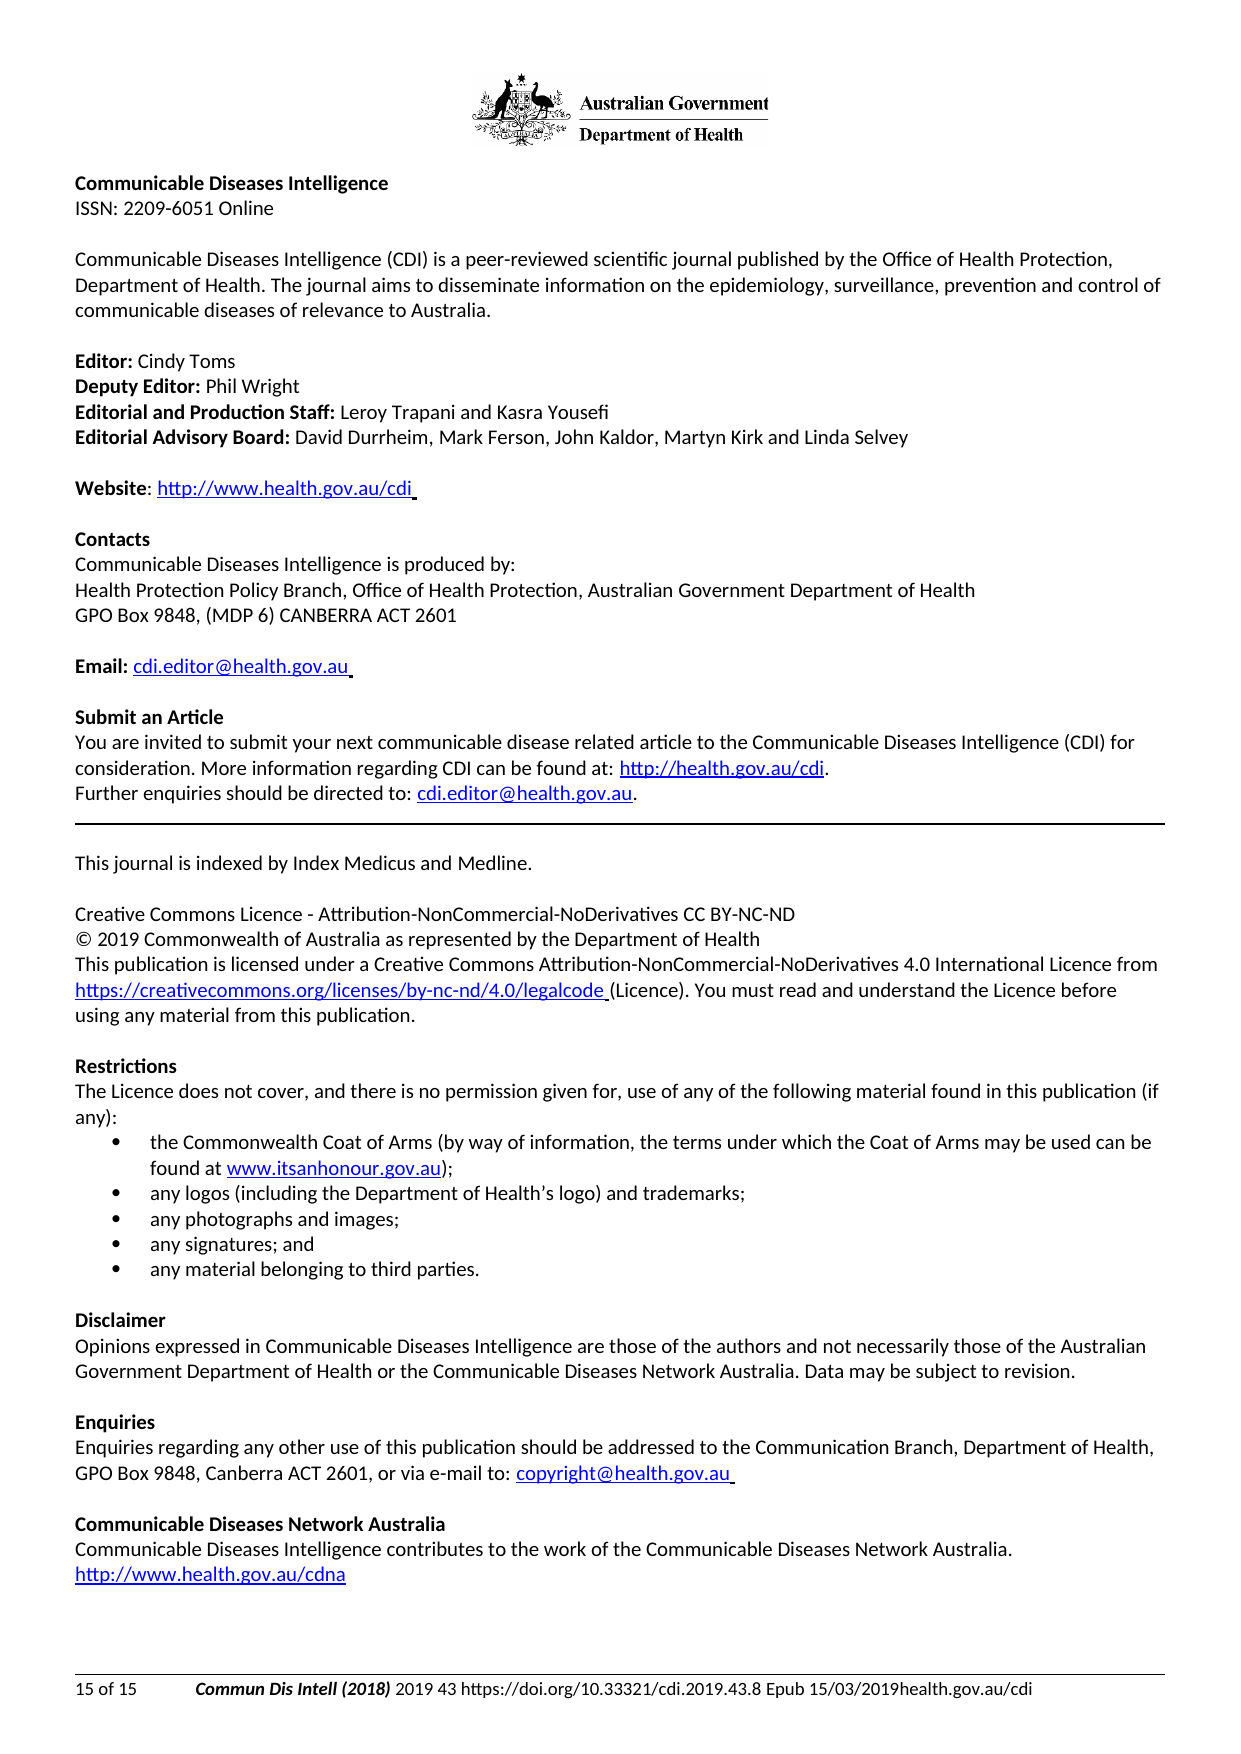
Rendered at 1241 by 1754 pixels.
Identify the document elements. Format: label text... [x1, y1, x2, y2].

text This journal is indexed by Index Medicus and Medline. [75, 850, 1165, 875]
text ISSN: 2209-6051 Online [75, 196, 1165, 221]
text Website: http://www.health.gov.au/cdi [75, 475, 1165, 501]
text Editor: Cindy Toms [75, 348, 1165, 373]
text Restrictions The Licence does not cover, and there is no permission given for, use of any of the following material found in this publication (if any): [75, 1053, 1165, 1129]
list any material belonging to third parties. [112, 1257, 1165, 1282]
list the Commonwealth Coat of Arms (by way of information, the terms under which the Coat of Arms may be used can be found at www.itsanhonour.gov.au); [112, 1129, 1165, 1180]
picture [472, 73, 769, 146]
text Contacts Communicable Diseases Intelligence is produced by: Health Protection Policy Branch, Office of Health Protection, Australian Government Department of Health GPO Box 9848, (MDP 6) CANBERRA ACT 2601 [75, 526, 1165, 628]
text Submit an Article You are invited to submit your next communicable disease related article to the Communicable Diseases Intelligence (CDI) for consideration. More information regarding CDI can be found at: http://health.gov.au/cdi. [75, 704, 1165, 780]
text © 2019 Commonwealth of Australia as represented by the Department of Health [75, 926, 1165, 952]
text Communicable Diseases Intelligence [75, 170, 1165, 196]
text Editorial and Production Staff: Leroy Trapani and Kasra Yousefi [75, 399, 1165, 424]
list any signatures; and [112, 1231, 1165, 1257]
text Communicable Diseases Intelligence (CDI) is a peer-reviewed scientific journal published by the Office of Health Protection, Department of Health. The journal aims to disseminate information on the epidemiology, surveillance, prevention and control of communicable diseases of relevance to Australia. [75, 246, 1165, 323]
text Creative Commons Licence - Attribution-NonCommercial-NoDerivatives CC BY-NC-ND [75, 901, 1165, 926]
text Editorial Advisory Board: David Durrheim, Mark Ferson, John Kaldor, Martyn Kirk and Linda Selvey [75, 424, 1165, 450]
text Disclaimer Opinions expressed in Communicable Diseases Intelligence are those of the authors and not necessarily those of the Australian Government Department of Health or the Communicable Diseases Network Australia. Data may be subject to revision. [75, 1307, 1165, 1384]
text Email: cdi.editor@health.gov.au [75, 653, 1165, 678]
list any logos (including the Department of Health’s logo) and trademarks; [112, 1180, 1165, 1206]
text This publication is licensed under a Creative Commons Attribution-NonCommercial-NoDerivatives 4.0 International Licence from https://creativecommons.org/licenses/by-nc-nd/4.0/legalcode (Licence). You must read and understand the Licence before using any material from this publication. [75, 952, 1165, 1028]
list any photographs and images; [112, 1206, 1165, 1231]
text Deputy Editor: Phil Wright [75, 373, 1165, 399]
text Communicable Diseases Network Australia Communicable Diseases Intelligence contributes to the work of the Communicable Diseases Network Australia. http://www.health.gov.au/cdna [75, 1511, 1165, 1587]
text Further enquiries should be directed to: cdi.editor@health.gov.au. [75, 780, 1165, 806]
text Enquiries Enquiries regarding any other use of this publication should be addressed to the Communication Branch, Department of Health, GPO Box 9848, Canberra ACT 2601, or via e-mail to: copyright@health.gov.au [75, 1409, 1165, 1485]
